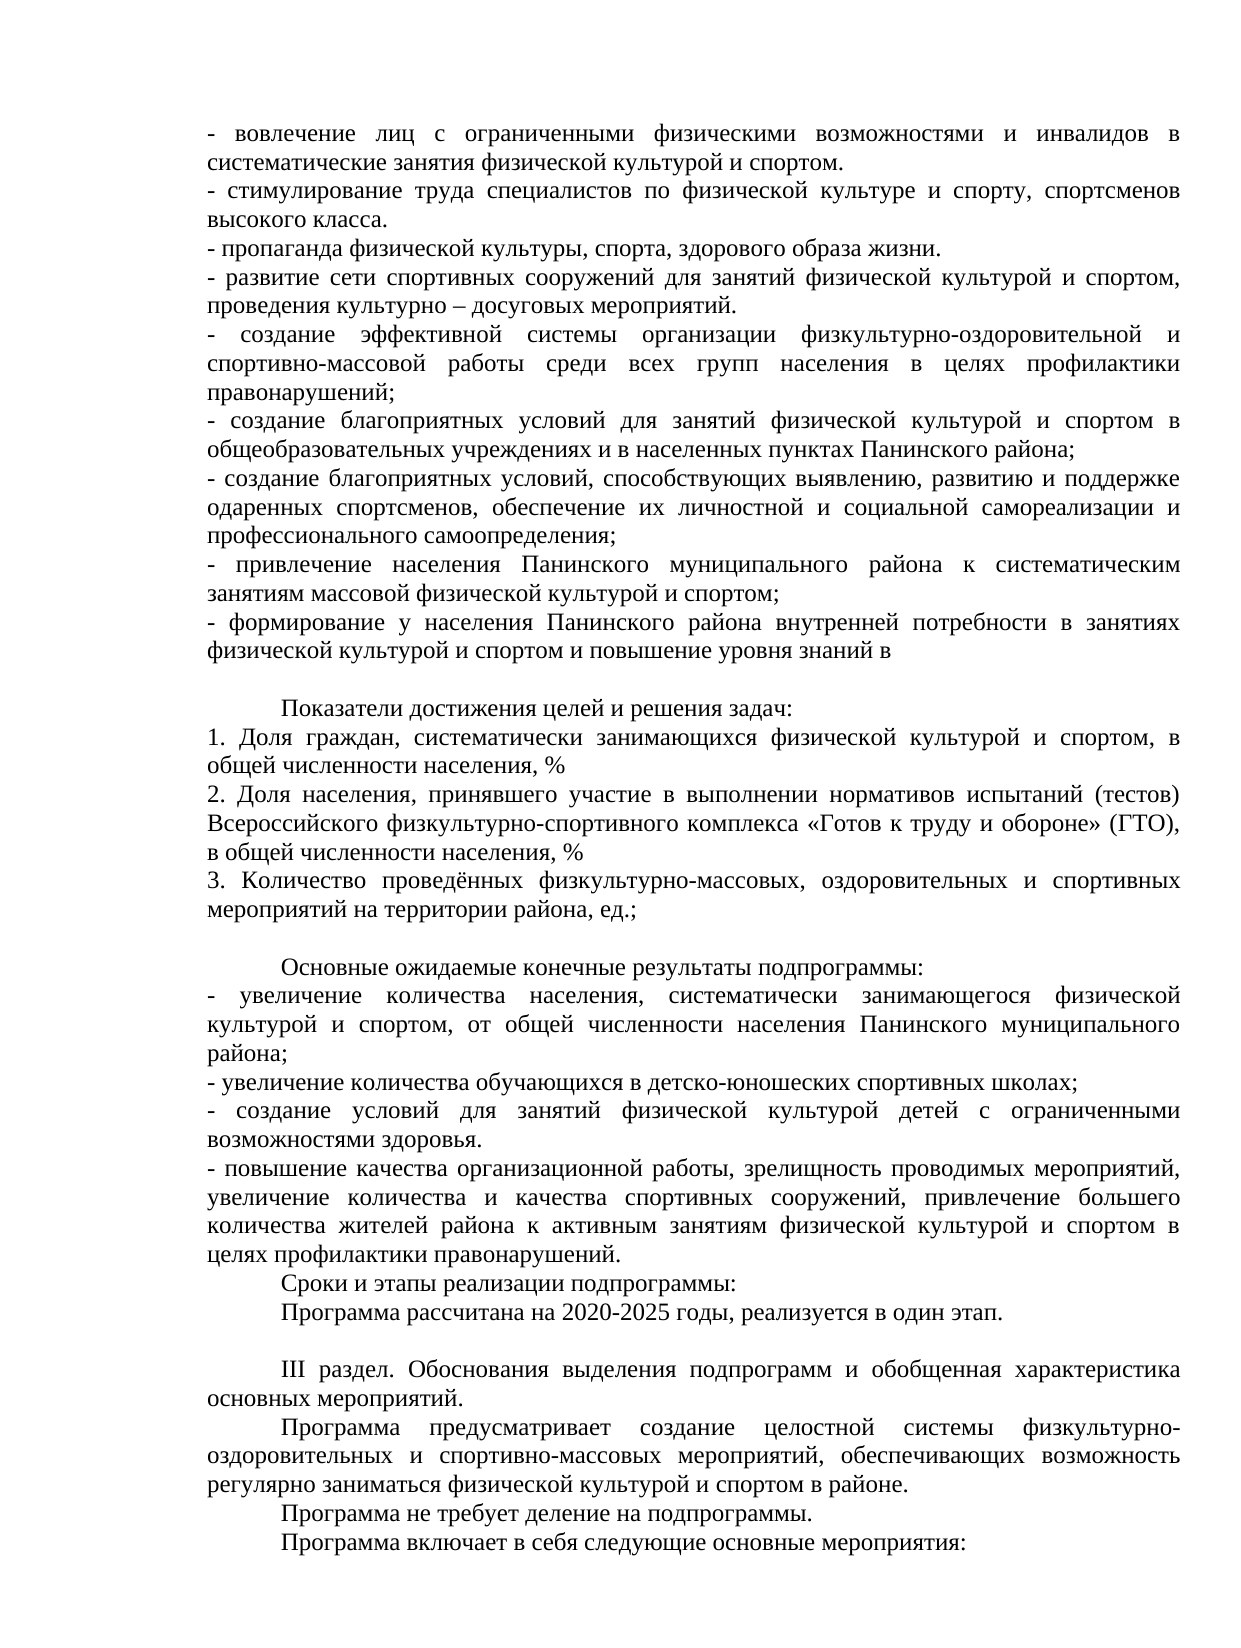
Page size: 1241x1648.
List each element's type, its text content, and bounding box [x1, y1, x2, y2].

text - формирование у населения Панинского района внутренней потребности в занятиях физической культурой и спортом и повышение уровня знаний в [207, 607, 1181, 664]
text - увеличение количества населения, систематически занимающегося физической культурой и спортом, от общей численности населения Панинского муниципального района; [207, 981, 1181, 1067]
text - увеличение количества обучающихся в детско-юношеских спортивных школах; [207, 1067, 1181, 1096]
text 2. Доля населения, принявшего участие в выполнении нормативов испытаний (тестов) Всероссийского физкультурно-спортивного комплекса «Готов к труду и обороне» (ГТО), в общей численности населения, % [207, 779, 1181, 866]
text Основные ожидаемые конечные результаты подпрограммы: [207, 952, 1181, 981]
text 1. Доля граждан, систематически занимающихся физической культурой и спортом, в общей численности населения, % [207, 722, 1181, 779]
text - создание благоприятных условий для занятий физической культурой и спортом в общеобразовательных учреждениях и в населенных пунктах Панинского района; [207, 406, 1181, 463]
text III раздел. Обоснования выделения подпрограмм и обобщенная характеристика основных мероприятий. [207, 1354, 1181, 1412]
text - привлечение населения Панинского муниципального района к систематическим занятиям массовой физической культурой и спортом; [207, 549, 1181, 607]
text Программа включает в себя следующие основные мероприятия: [207, 1527, 1181, 1556]
text - создание эффективной системы организации физкультурно-оздоровительной и спортивно-массовой работы среди всех групп населения в целях профилактики правонарушений; [207, 319, 1181, 406]
text Программа не требует деление на подпрограммы. [207, 1498, 1181, 1527]
text - вовлечение лиц с ограниченными физическими возможностями и инвалидов в систематические занятия физической культурой и спортом. [207, 118, 1181, 176]
text - создание условий для занятий физической культурой детей с ограниченными возможностями здоровья. [207, 1096, 1181, 1153]
text - создание благоприятных условий, способствующих выявлению, развитию и поддержке одаренных спортсменов, обеспечение их личностной и социальной самореализации и профессионального самоопределения; [207, 463, 1181, 549]
text 3. Количество проведённых физкультурно-массовых, оздоровительных и спортивных мероприятий на территории района, ед.; [207, 866, 1181, 923]
text - повышение качества организационной работы, зрелищность проводимых мероприятий, увеличение количества и качества спортивных сооружений, привлечение большего количества жителей района к активным занятиям физической культурой и спортом в целях профилактики правонарушений. [207, 1153, 1181, 1268]
text - развитие сети спортивных сооружений для занятий физической культурой и спортом, проведения культурно – досуговых мероприятий. [207, 262, 1181, 319]
text Программа предусматривает создание целостной системы физкультурно-оздоровительных и спортивно-массовых мероприятий, обеспечивающих возможность регулярно заниматься физической культурой и спортом в районе. [207, 1412, 1181, 1498]
text - пропаганда физической культуры, спорта, здорового образа жизни. [207, 233, 1181, 262]
text Программа рассчитана на 2020-2025 годы, реализуется в один этап. [207, 1297, 1181, 1326]
text Показатели достижения целей и решения задач: [207, 693, 1181, 722]
text - стимулирование труда специалистов по физической культуре и спорту, спортсменов высокого класса. [207, 176, 1181, 233]
text Сроки и этапы реализации подпрограммы: [207, 1268, 1181, 1297]
